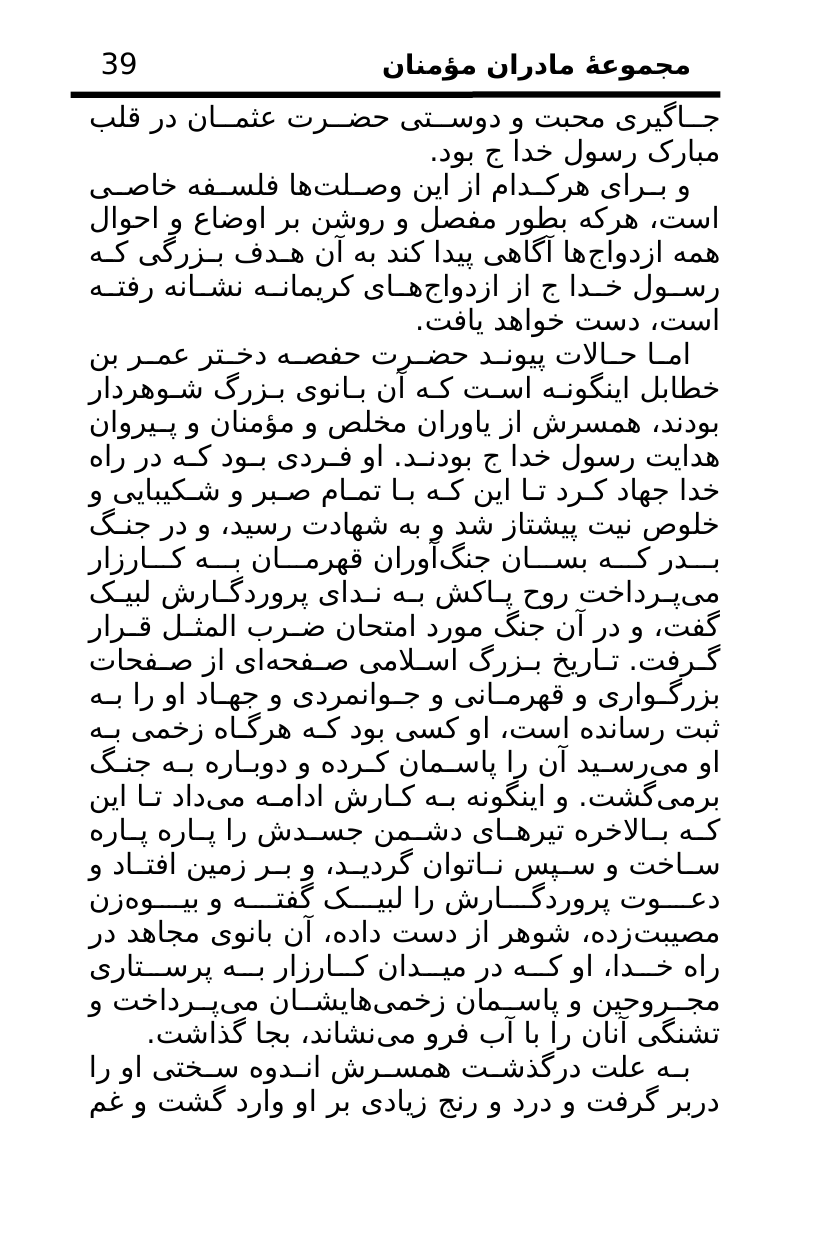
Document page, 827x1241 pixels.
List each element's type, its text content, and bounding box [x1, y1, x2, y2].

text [89, 1051, 720, 1119]
text اما حالات پیوند حضرت حفصه دختر عمر بن خطابل اینگونه است که آن بانوی بزرگ شوهردار بودند، همسرش از یاوران مخلص و مؤمنان و پیروان هدایت رسول خدا ج بودند. او فردی بود که در راه خدا جهاد کرد تا این که با تمام صبر و شکیبایی و خلوص نیت پیشتاز شد و به شهادت رسید، و در جنگ بدر که بسان جنگ‌آوران قهرمان به کارزار می‌پرداخت روح پاکش به ندای پروردگارش لبیک گفت، و در آن جنگ مورد امتحان ضرب المثل قرار گرفت. تاریخ بزرگ اسلامی صفحه‌ای از صفحات بزرگواری و قهرمانی و جوانمردی و جهاد او را به ثبت رسانده است، او کسی بود که هرگاه زخمی به او می‌رسید آن را پاسمان کرده و دوباره به جنگ برمی‌گشت. و اینگونه به کارش ادامه می‌داد تا این که بالاخره تیرهای دشمن جسدش را پاره پاره ساخت و سپس ناتوان گردید، و بر زمین افتاد و دعوت پروردگارش را لبیک گفته و بیوه‌زن مصیبت‌زده، شوهر از دست داده، آن بانوی مجاهد در راه خدا، او که در میدان کارزار به پرستاری مجروحین و پاسمان زخمی‌هایشان می‌پرداخت و تشنگی آنان را با آب فرو می‌نشاند، بجا گذاشت. [89, 338, 720, 1051]
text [89, 100, 720, 168]
text و برای هرکدام از این وصلت‌ها فلسفه خاصی است، هرکه بطور مفصل و روشن بر اوضاع و احوال همه ازدواج‌ها آگاهی پیدا کند به آن هدف بزرگی که رسول خدا ج از ازدواج‌های کریمانه نشانه رفته است، دست خواهد یافت. [89, 168, 720, 338]
